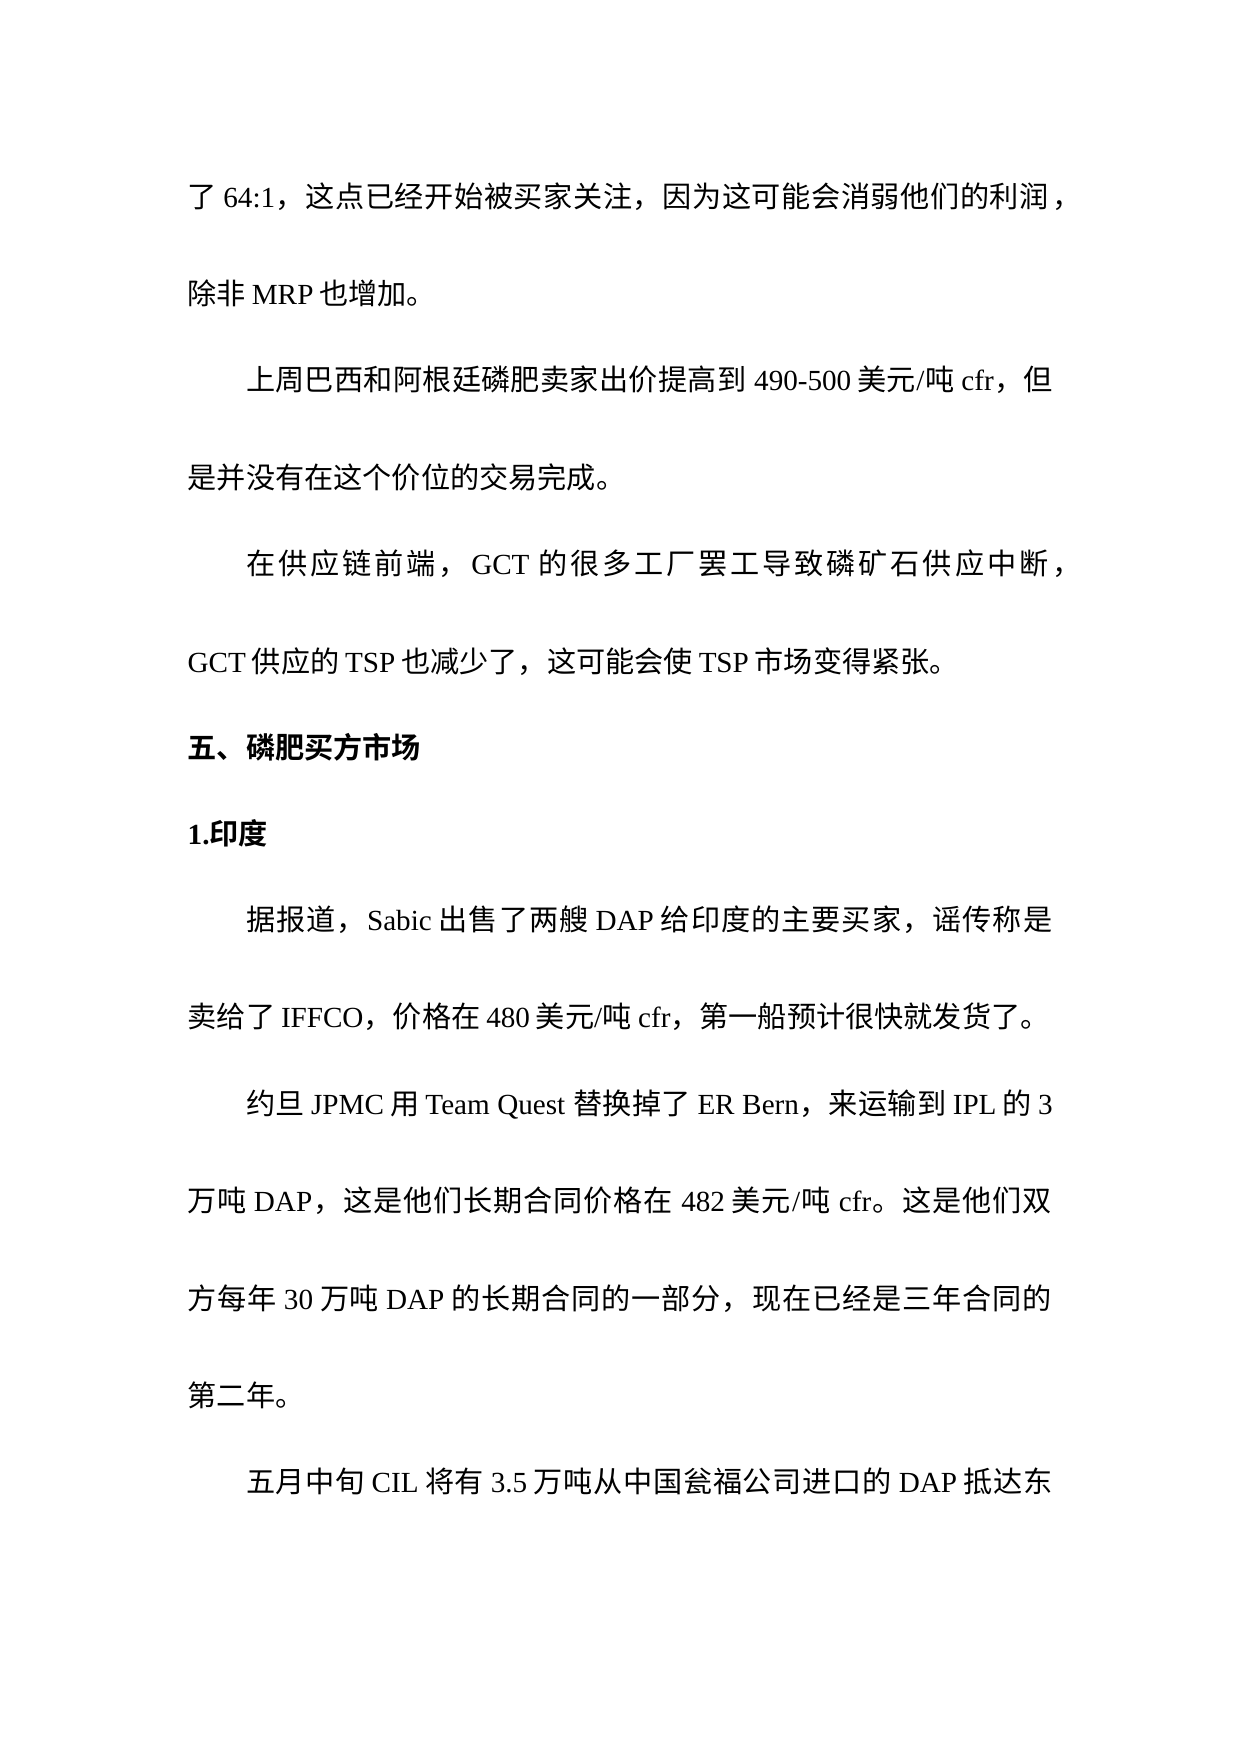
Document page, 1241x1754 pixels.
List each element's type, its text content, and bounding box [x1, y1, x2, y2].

text 在供应链前端，GCT的很多工厂罢工导致磷矿石供应中断，GCT供应的TSP也减少了，这可能会使TSP市场变得紧张。 [187, 529, 1053, 692]
text 1.印度 [187, 799, 1053, 864]
text 约旦JPMC用Team Quest 替换掉了ER Bern，来运输到IPL的3万吨DAP，这是他们长期合同价格在482美元/吨 cfr。这是他们双方每年30万吨DAP的长期合同的一部分，现在已经是三年合同的第二年。 [187, 1069, 1053, 1426]
text 上周巴西和阿根廷磷肥卖家出价提高到490-500美元/吨 cfr，但是并没有在这个价位的交易完成。 [187, 346, 1053, 508]
text 五、磷肥买方市场 [187, 713, 1053, 778]
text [187, 162, 1053, 324]
text 据报道，Sabic出售了两艘DAP给印度的主要买家，谣传称是卖给了IFFCO，价格在480美元/吨 cfr，第一船预计很快就发货了。 [187, 885, 1053, 1048]
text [187, 1447, 1053, 1512]
